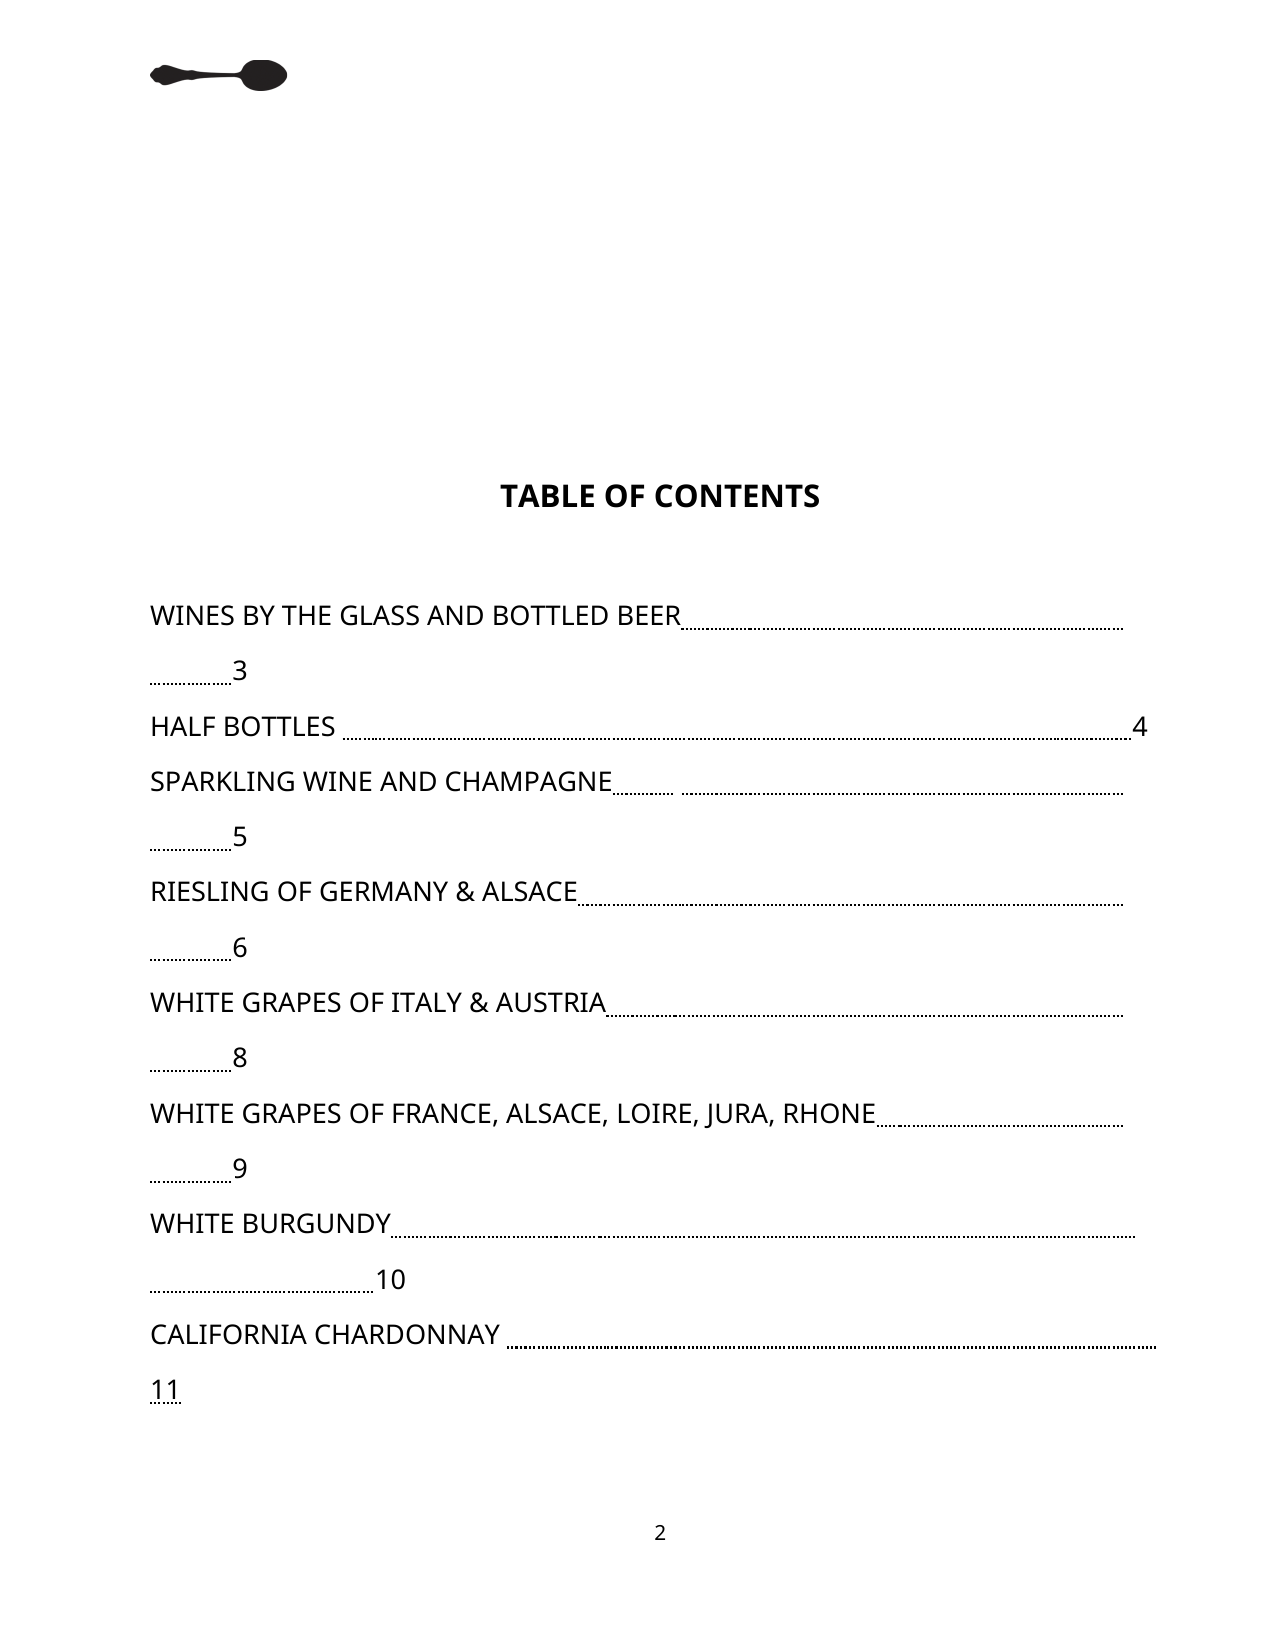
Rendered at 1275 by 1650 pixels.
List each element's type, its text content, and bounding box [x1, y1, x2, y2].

picture [150, 60, 288, 91]
text SPARKLING WINE AND CHAMPAGNE 5 [150, 762, 1170, 854]
text WHITE BURGUNDY 10 [150, 1205, 1170, 1297]
text WHITE GRAPES OF ITALY & AUSTRIA 8 [150, 983, 1170, 1076]
text WHITE GRAPES OF FRANCE, ALSACE, LOIRE, JURA, RHONE 9 [150, 1094, 1170, 1186]
text CALIFORNIA CHARDONNAY 11 [150, 1315, 1170, 1408]
text RIESLING OF GERMANY & ALSACE 6 [150, 873, 1170, 965]
text HALF BOTTLES 4 [150, 707, 1170, 744]
text TABLE OF CONTENTS [150, 474, 1170, 517]
text WINES BY THE GLASS AND BOTTLED BEER 3 [150, 596, 1170, 688]
